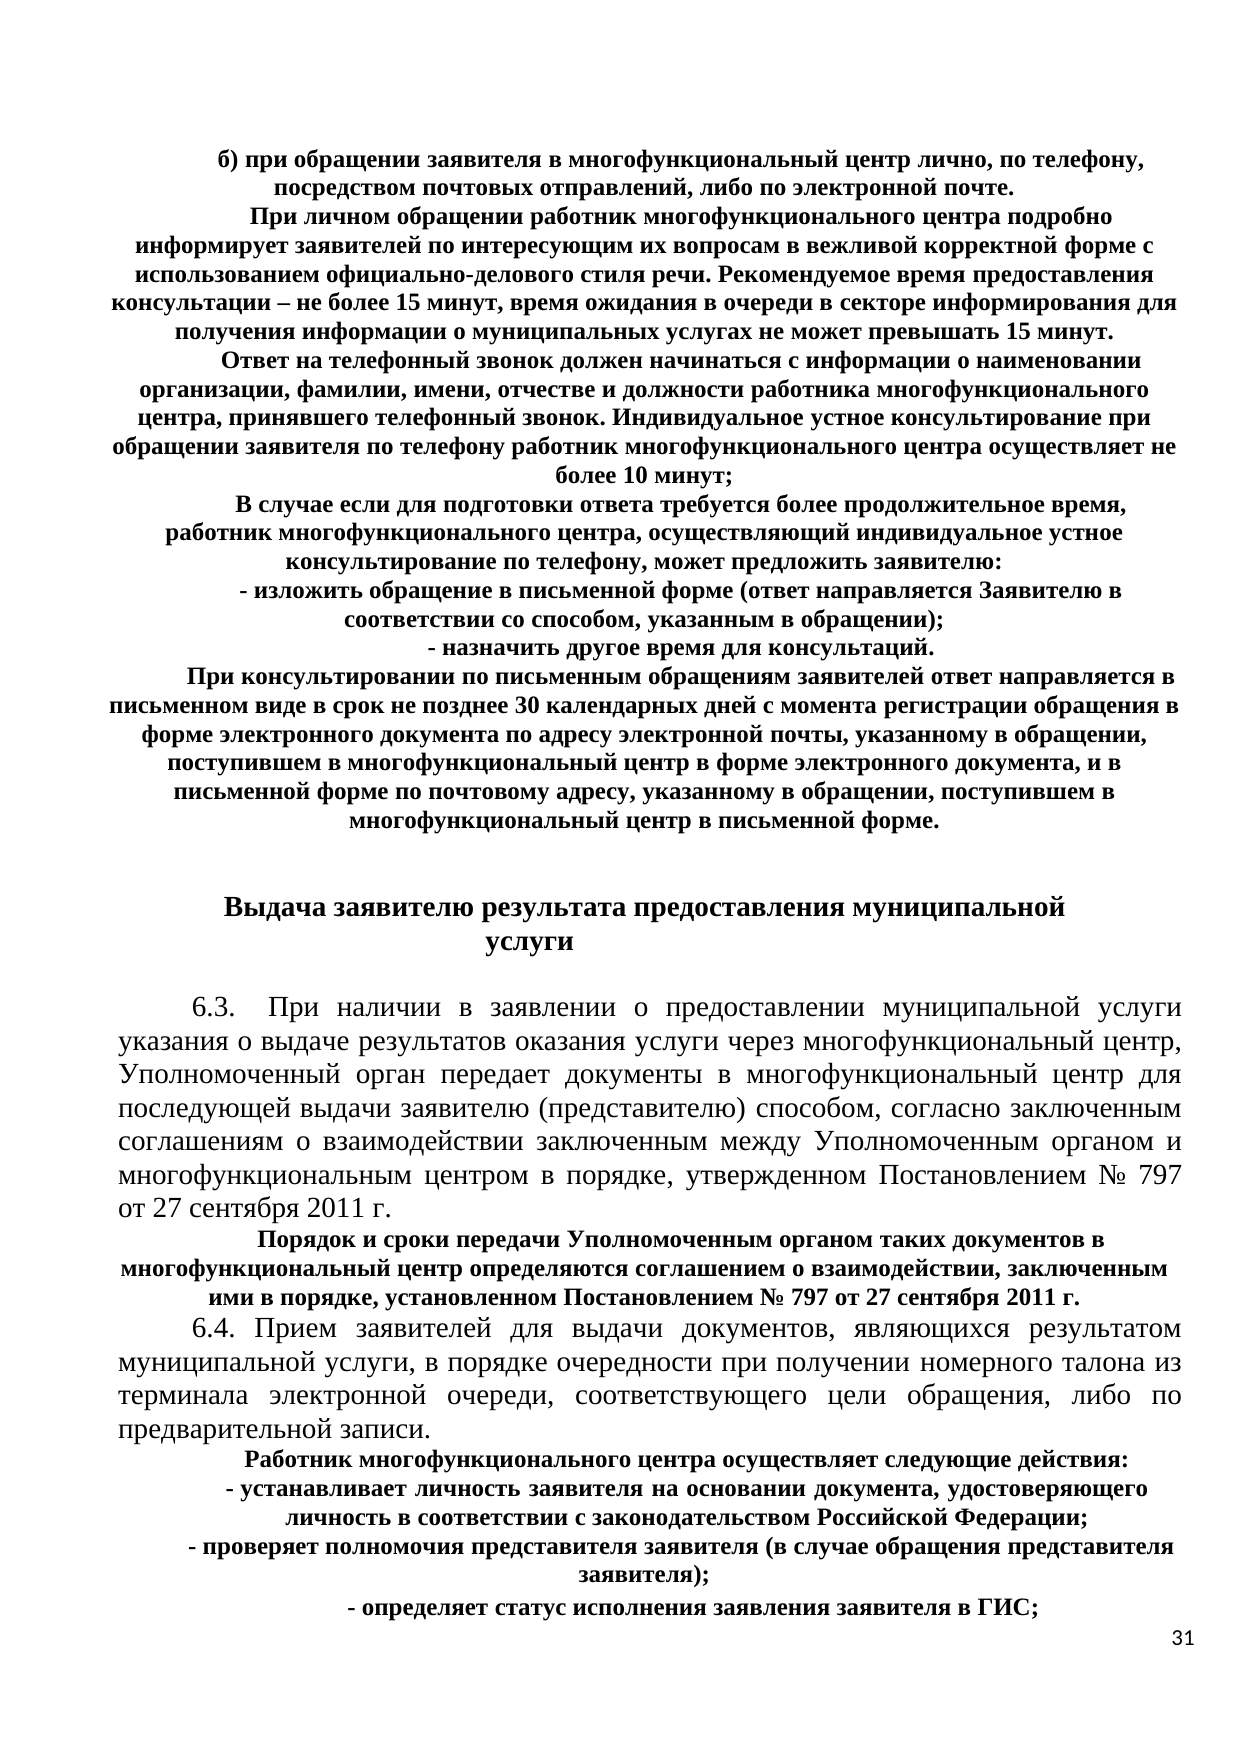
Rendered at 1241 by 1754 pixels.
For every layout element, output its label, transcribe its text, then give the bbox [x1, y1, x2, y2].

subtitle Выдача заявителю результата предоставления муниципальной услуги [224, 889, 1077, 956]
text - изложить обращение в письменной форме (ответ направляется Заявителю в соответствии со способом, указанным в обращении); [106, 575, 1182, 632]
text - определяет статус исполнения заявления заявителя в ГИС; [192, 1588, 1194, 1622]
text В случае если для подготовки ответа требуется более продолжительное время, работник многофункционального центра, осуществляющий индивидуальное устное консультирование по телефону, может предложить заявителю: [106, 489, 1182, 575]
text - проверяет полномочия представителя заявителя (в случае обращения представителя заявителя); [106, 1531, 1182, 1588]
list Прием заявителей для выдачи документов, являющихся результатом муниципальной услуги, в порядке очередности при получении номерного талона из терминала электронной очереди, соответствующего цели обращения, либо по предварительной записи. [118, 1310, 1182, 1444]
text - назначить другое время для консультаций. [106, 632, 1182, 661]
text Ответ на телефонный звонок должен начинаться с информации о наименовании организации, фамилии, имени, отчестве и должности работника многофункционального центра, принявшего телефонный звонок. Индивидуальное устное консультирование при обращении заявителя по телефону работник многофункционального центра осуществляет не более 10 минут; [106, 345, 1182, 489]
text - устанавливает личность заявителя на основании документа, удостоверяющего личность в соответствии с законодательством Российской Федерации; [192, 1473, 1182, 1531]
text При консультировании по письменным обращениям заявителей ответ направляется в письменном виде в срок не позднее 30 календарных дней с момента регистрации обращения в форме электронного документа по адресу электронной почты, указанному в обращении, поступившем в многофункциональный центр в форме электронного документа, и в письменной форме по почтовому адресу, указанному в обращении, поступившем в многофункциональный центр в письменной форме. [106, 661, 1182, 834]
text Порядок и сроки передачи Уполномоченным органом таких документов в многофункциональный центр определяются соглашением о взаимодействии, заключенным ими в порядке, установленном Постановлением № 797 от 27 сентября 2011 г. [106, 1224, 1182, 1310]
text При личном обращении работник многофункционального центра подробно информирует заявителей по интересующим их вопросам в вежливой корректной форме с использованием официально-делового стиля речи. Рекомендуемое время предоставления консультации – не более 15 минут, время ожидания в очереди в секторе информирования для получения информации о муниципальных услугах не может превышать 15 минут. [106, 201, 1182, 345]
text Работник многофункционального центра осуществляет следующие действия: [192, 1444, 1182, 1473]
list При наличии в заявлении о предоставлении муниципальной услуги указания о выдаче результатов оказания услуги через многофункциональный центр, Уполномоченный орган передает документы в многофункциональный центр для последующей выдачи заявителю (представителю) способом, согласно заключенным соглашениям о взаимодействии заключенным между Уполномоченным органом и многофункциональным центром в порядке, утвержденном Постановлением № 797 от 27 сентября 2011 г. [118, 989, 1182, 1224]
text б) при обращении заявителя в многофункциональный центр лично, по телефону, посредством почтовых отправлений, либо по электронной почте. [106, 144, 1181, 201]
